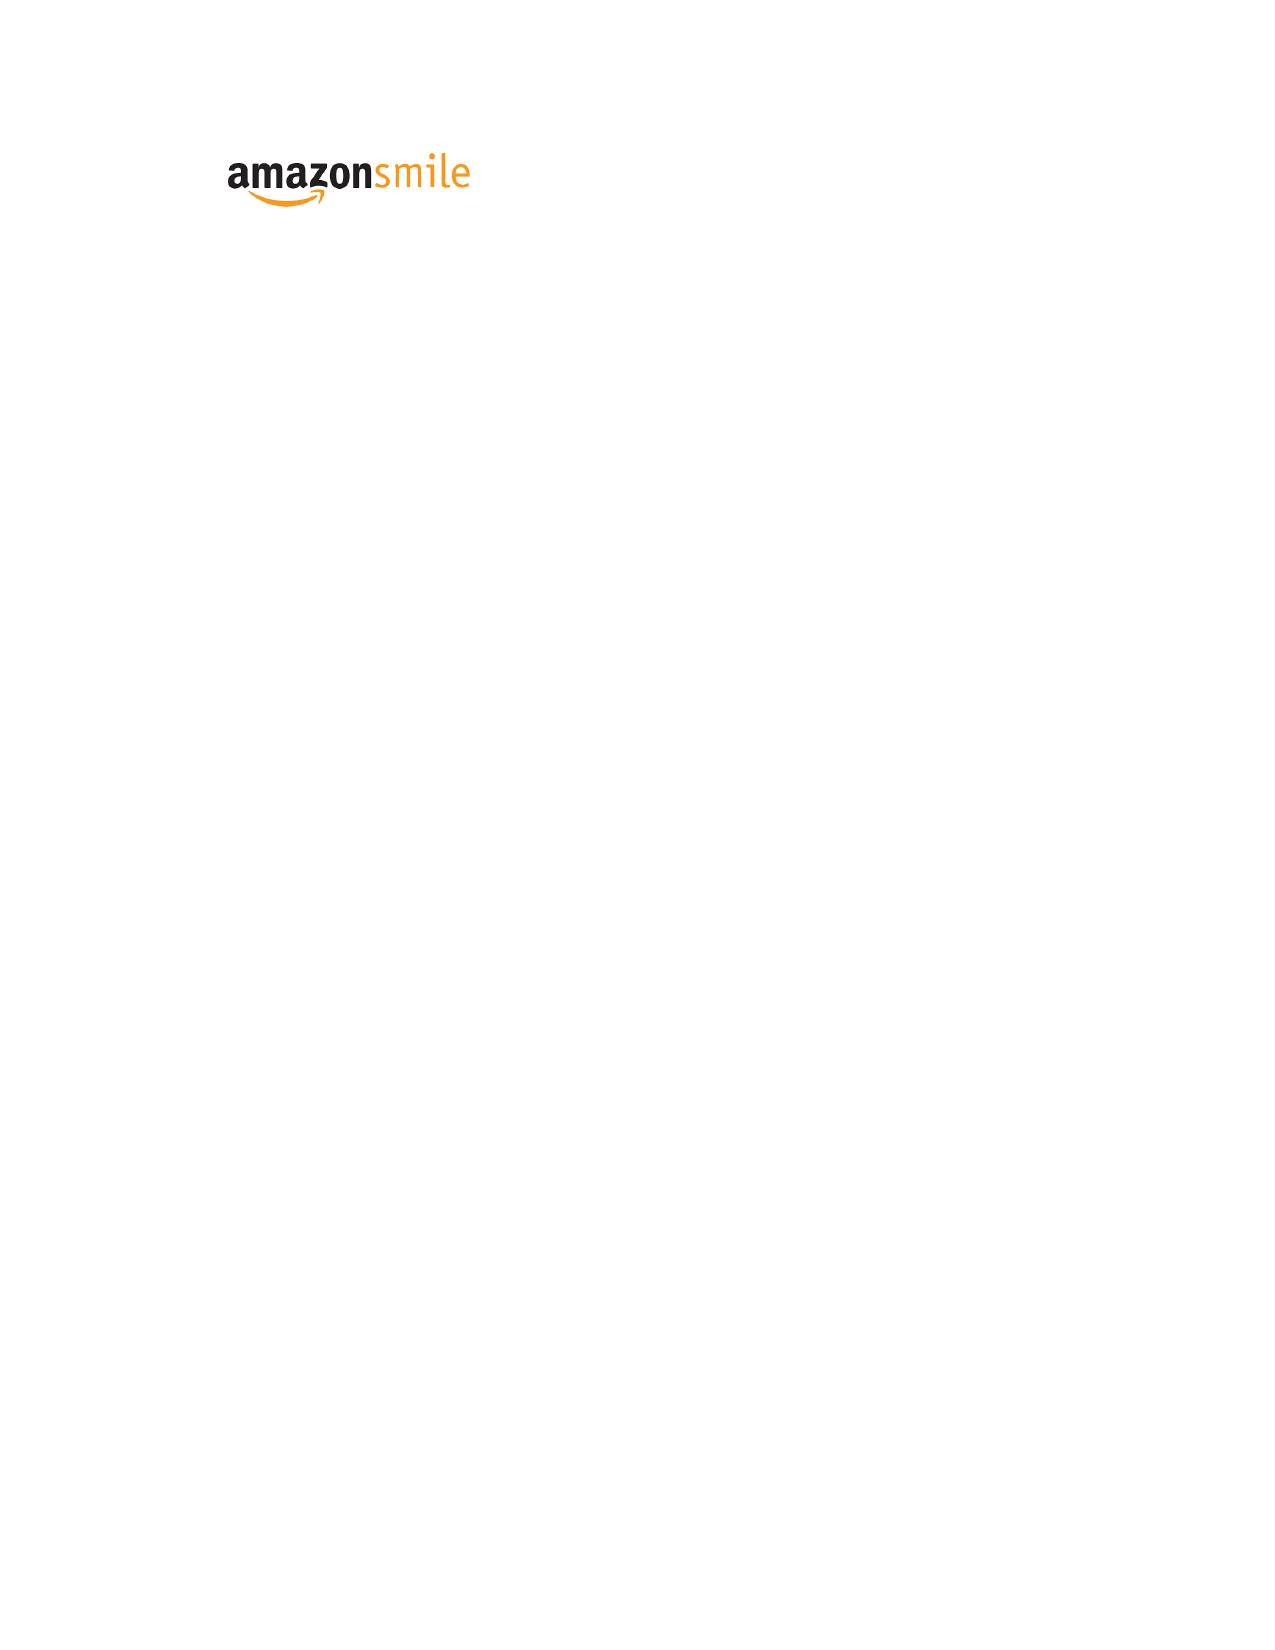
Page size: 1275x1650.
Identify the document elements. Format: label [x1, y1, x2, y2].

picture [225, 150, 476, 211]
